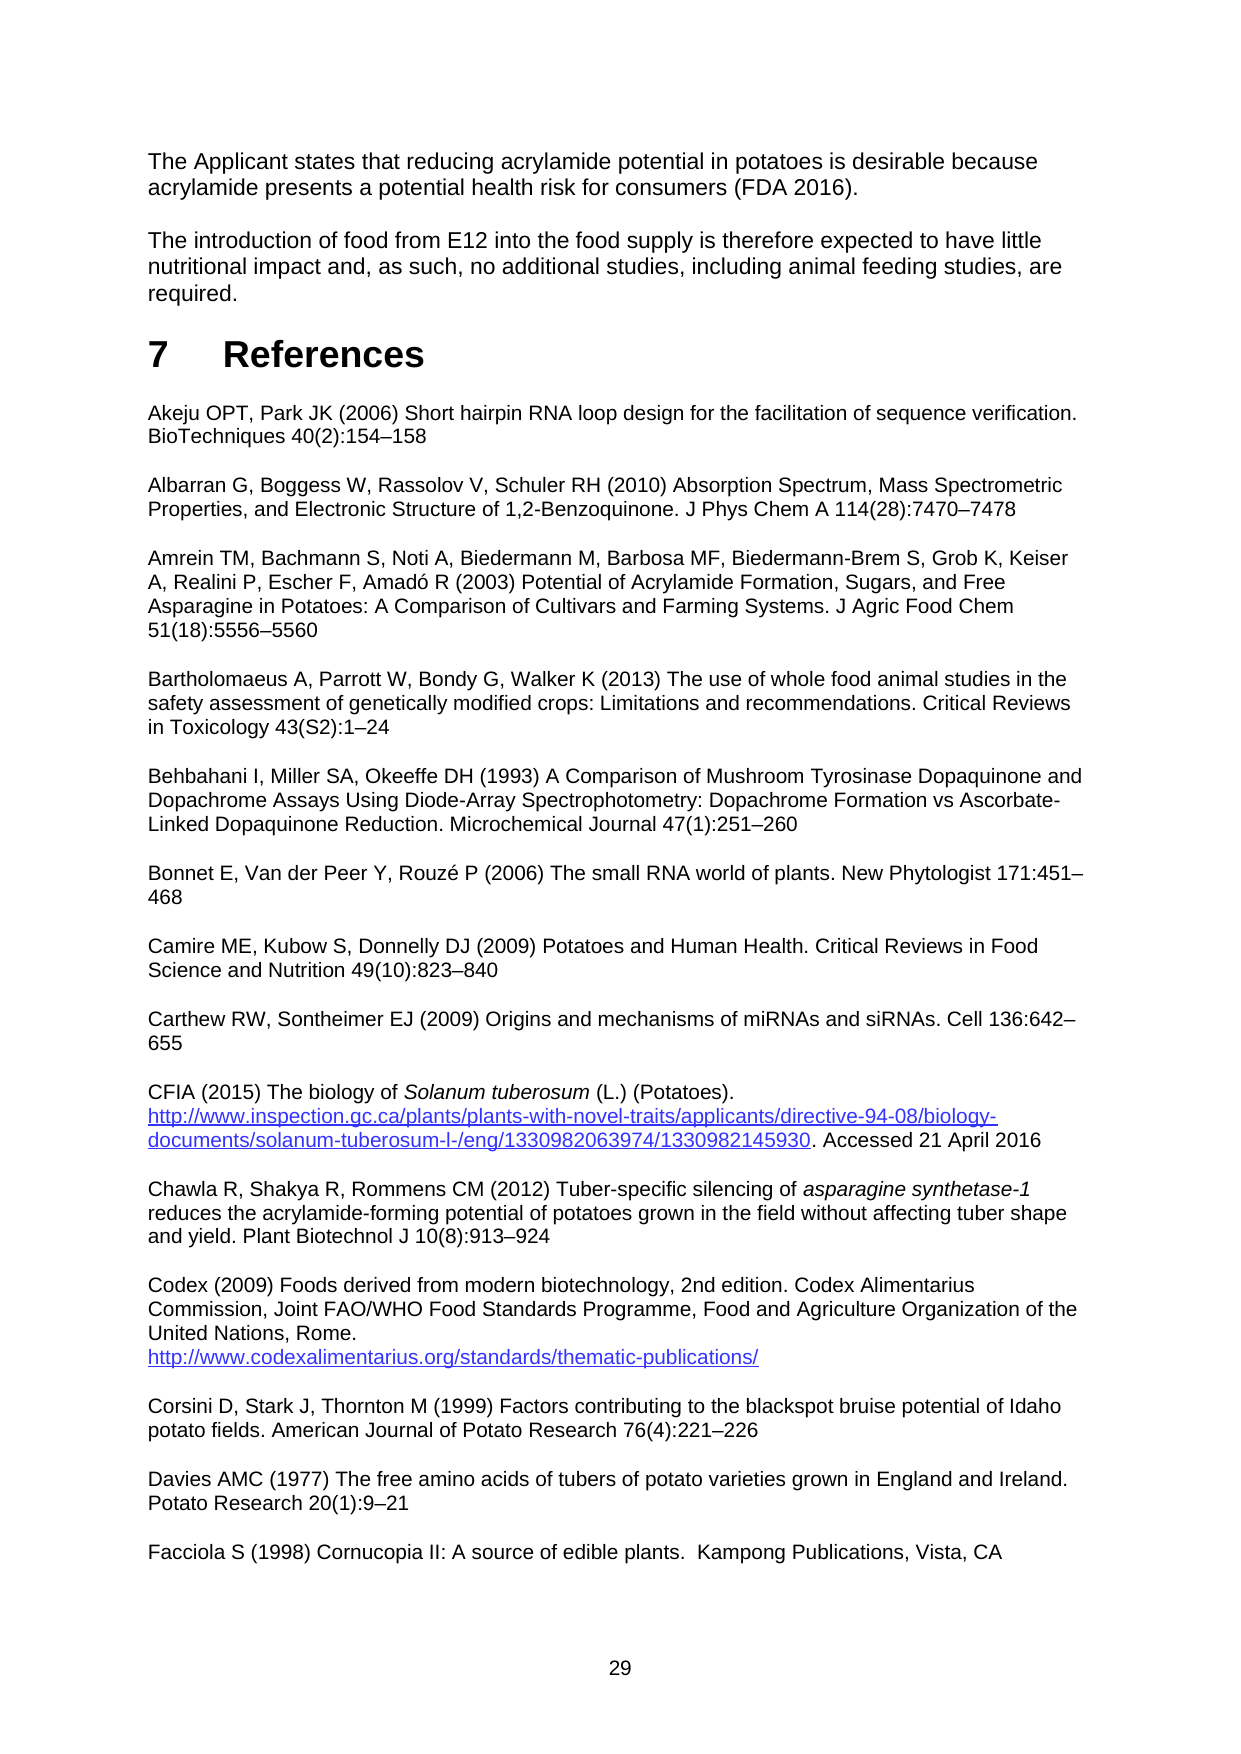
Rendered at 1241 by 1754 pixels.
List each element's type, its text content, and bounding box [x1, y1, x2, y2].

text Facciola S (1998) Cornucopia II: A source of edible plants. Kampong Publications, Vista, CA [148, 1540, 1092, 1564]
text Bartholomaeus A, Parrott W, Bondy G, Walker K (2013) The use of whole food animal studies in the safety assessment of genetically modified crops: Limitations and recommendations. Critical Reviews in Toxicology 43(S2):1–24 [148, 667, 1092, 739]
text Camire ME, Kubow S, Donnelly DJ (2009) Potatoes and Human Health. Critical Reviews in Food Science and Nutrition 49(10):823–840 [148, 934, 1092, 982]
text http://www.inspection.gc.ca/plants/plants-with-novel-traits/applicants/directive-94-08/biology-documents/solanum-tuberosum-l-/eng/1330982063974/1330982145930. Accessed 21 April 2016 [148, 1103, 1092, 1151]
text Akeju OPT, Park JK (2006) Short hairpin RNA loop design for the facilitation of sequence verification. BioTechniques 40(2):154–158 [148, 400, 1092, 448]
text http://www.codexalimentarius.org/standards/thematic-publications/ [148, 1345, 1092, 1369]
text Albarran G, Boggess W, Rassolov V, Schuler RH (2010) Absorption Spectrum, Mass Spectrometric Properties, and Electronic Structure of 1,2-Benzoquinone. J Phys Chem A 114(28):7470–7478 [148, 473, 1092, 521]
text The introduction of food from E12 into the food supply is therefore expected to have little nutritional impact and, as such, no additional studies, including animal feeding studies, are required. [148, 227, 1092, 306]
text Bonnet E, Van der Peer Y, Rouzé P (2006) The small RNA world of plants. New Phytologist 171:451–468 [148, 861, 1092, 909]
text Carthew RW, Sontheimer EJ (2009) Origins and mechanisms of miRNAs and siRNAs. Cell 136:642–655 [148, 1007, 1092, 1054]
text Codex (2009) Foods derived from modern biotechnology, 2nd edition. Codex Alimentarius Commission, Joint FAO/WHO Food Standards Programme, Food and Agriculture Organization of the United Nations, Rome. [148, 1273, 1092, 1345]
text Chawla R, Shakya R, Rommens CM (2012) Tuber-specific silencing of asparagine synthetase-1 reduces the acrylamide-forming potential of potatoes grown in the field without affecting tuber shape and yield. Plant Biotechnol J 10(8):913–924 [148, 1176, 1092, 1248]
text The Applicant states that reducing acrylamide potential in potatoes is desirable because acrylamide presents a potential health risk for consumers (FDA 2016). [148, 148, 1092, 200]
text Davies AMC (1977) The free amino acids of tubers of potato varieties grown in England and Ireland. Potato Research 20(1):9–21 [148, 1467, 1092, 1515]
text CFIA (2015) The biology of Solanum tuberosum (L.) (Potatoes). [148, 1079, 1092, 1103]
text Amrein TM, Bachmann S, Noti A, Biedermann M, Barbosa MF, Biedermann-Brem S, Grob K, Keiser A, Realini P, Escher F, Amadó R (2003) Potential of Acrylamide Formation, Sugars, and Free Asparagine in Potatoes: A Comparison of Cultivars and Farming Systems. J Agric Food Chem 51(18):5556–5560 [148, 546, 1092, 642]
text Corsini D, Stark J, Thornton M (1999) Factors contributing to the blackspot bruise potential of Idaho potato fields. American Journal of Potato Research 76(4):221–226 [148, 1394, 1092, 1442]
subtitle 7 References [148, 332, 1092, 375]
text Behbahani I, Miller SA, Okeeffe DH (1993) A Comparison of Mushroom Tyrosinase Dopaquinone and Dopachrome Assays Using Diode-Array Spectrophotometry: Dopachrome Formation vs Ascorbate-Linked Dopaquinone Reduction. Microchemical Journal 47(1):251–260 [148, 764, 1092, 836]
